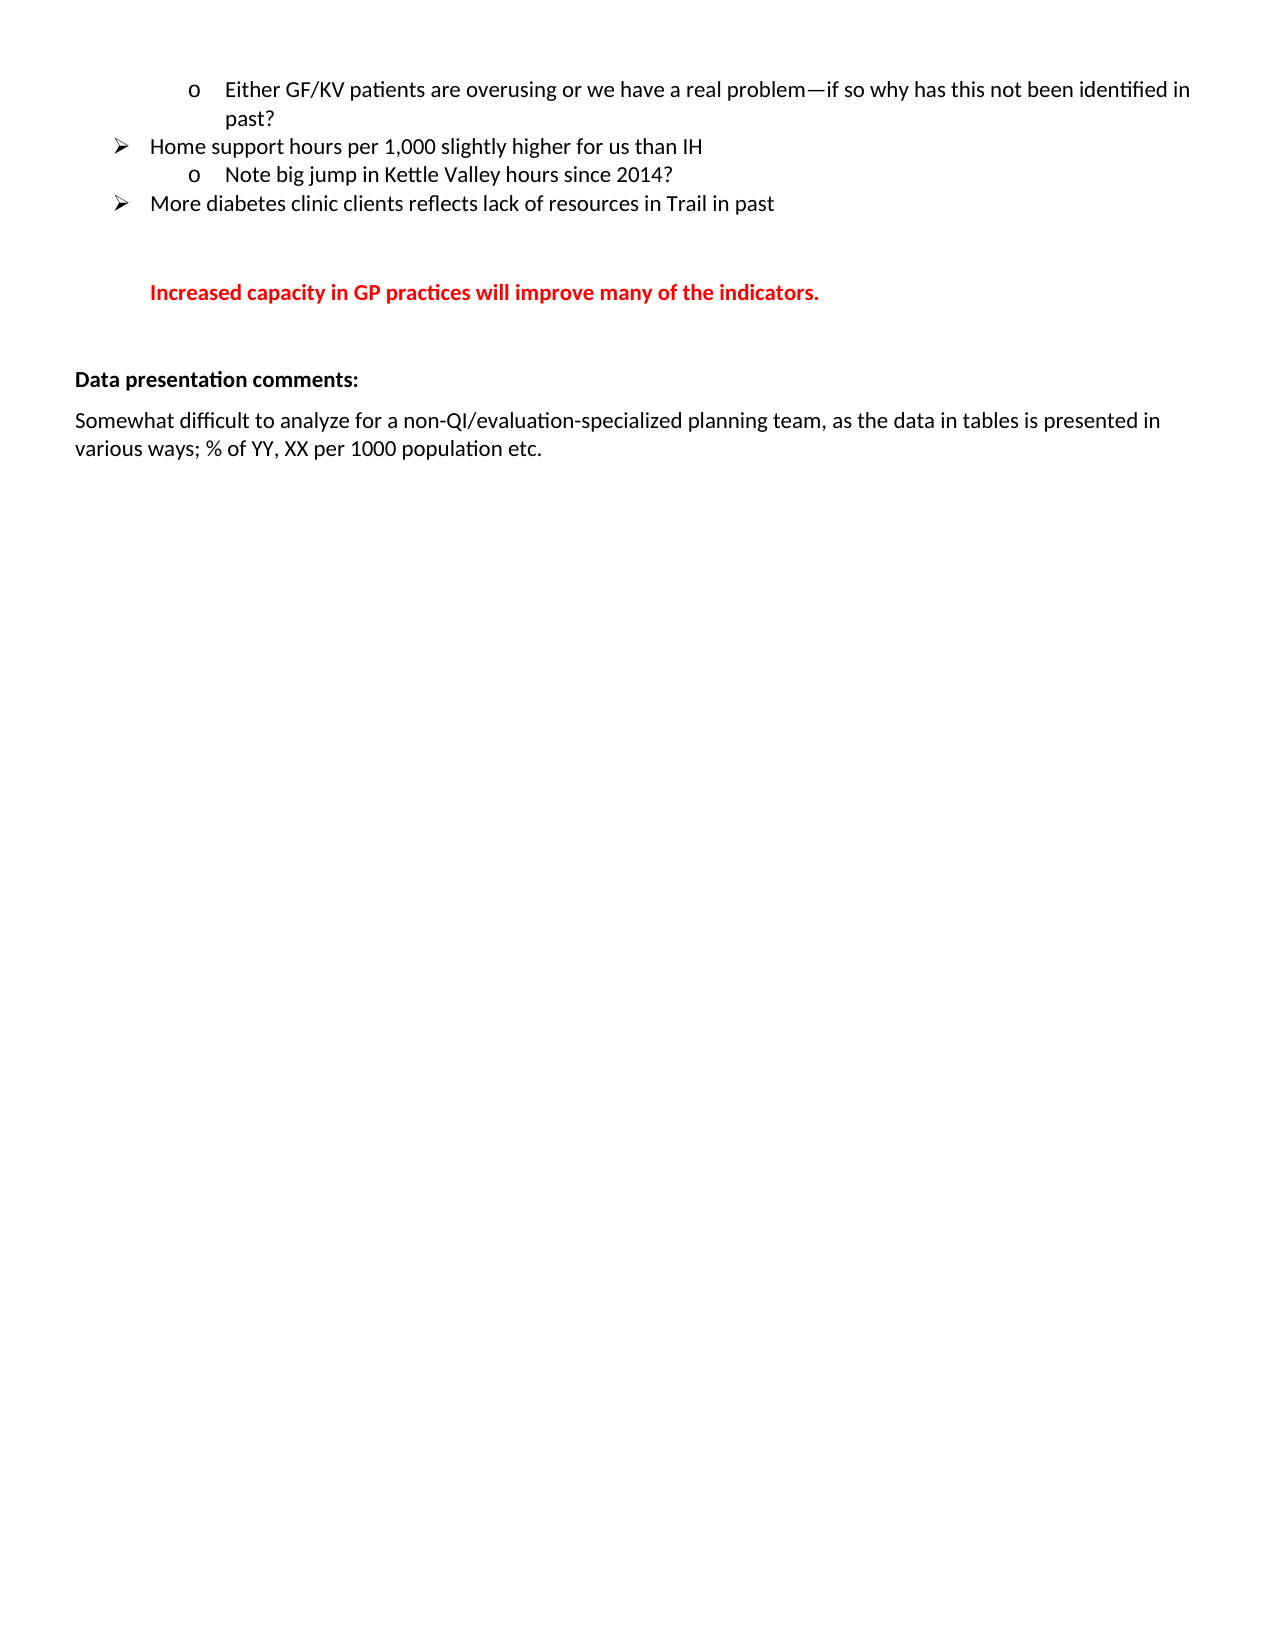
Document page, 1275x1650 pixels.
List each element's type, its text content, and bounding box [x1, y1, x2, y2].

text Data presentation comments: [75, 365, 1200, 393]
list Note big jump in Kettle Valley hours since 2014? [187, 160, 1200, 189]
list Either GF/KV patients are overusing or we have a real problem—if so why has this not been identified in past? [187, 75, 1200, 132]
list Increased capacity in GP practices will improve many of the indicators. [150, 278, 1200, 306]
list More diabetes clinic clients reflects lack of resources in Trail in past [112, 189, 1200, 217]
text Somewhat difficult to analyze for a non-QI/evaluation-specialized planning team, as the data in tables is presented in various ways; % of YY, XX per 1000 population etc. [75, 406, 1200, 462]
list Home support hours per 1,000 slightly higher for us than IH [112, 132, 1200, 160]
